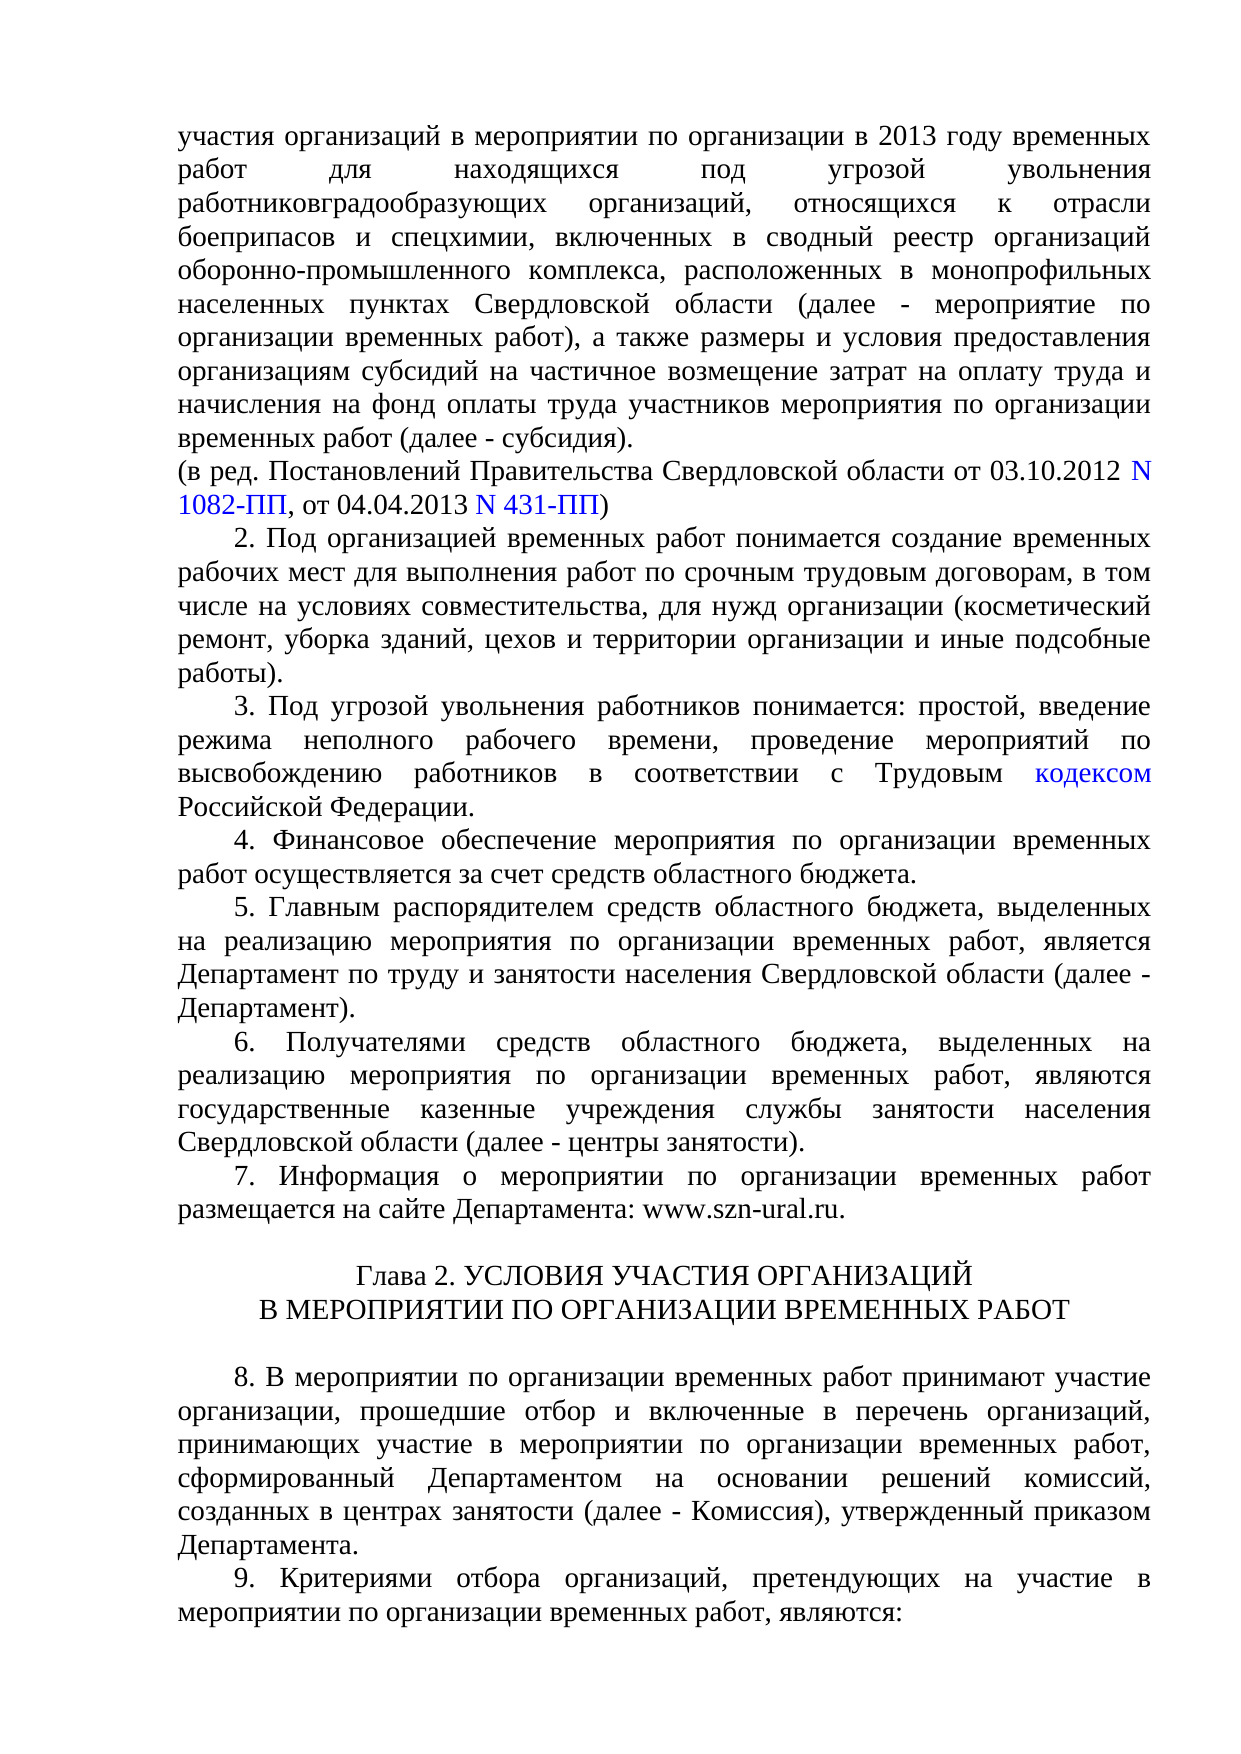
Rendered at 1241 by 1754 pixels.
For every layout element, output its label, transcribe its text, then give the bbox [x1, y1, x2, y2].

text 5. Главным распорядителем средств областного бюджета, выделенных на реализацию мероприятия по организации временных работ, является Департамент по труду и занятости населения Свердловской области (далее - Департамент). [177, 889, 1152, 1024]
text 7. Информация о мероприятии по организации временных работ размещается на сайте Департамента: www.szn-ural.ru. [177, 1158, 1152, 1225]
text 3. Под угрозой увольнения работников понимается: простой, введение режима неполного рабочего времени, проведение мероприятий по высвобождению работников в соответствии с Трудовым кодексом Российской Федерации. [177, 688, 1152, 822]
text Глава 2. УСЛОВИЯ УЧАСТИЯ ОРГАНИЗАЦИЙ [177, 1258, 1152, 1292]
text (в ред. Постановлений Правительства Свердловской области от 03.10.2012 N 1082-ПП, от 04.04.2013 N 431-ПП) [177, 453, 1152, 521]
text 9. Критериями отбора организаций, претендующих на участие в мероприятии по организации временных работ, являются: [177, 1560, 1152, 1627]
text 2. Под организацией временных работ понимается создание временных рабочих мест для выполнения работ по срочным трудовым договорам, в том числе на условиях совместительства, для нужд организации (косметический ремонт, уборка зданий, цехов и территории организации и иные подсобные работы). [177, 521, 1152, 688]
text 4. Финансовое обеспечение мероприятия по организации временных работ осуществляется за счет средств областного бюджета. [177, 822, 1152, 889]
text 6. Получателями средств областного бюджета, выделенных на реализацию мероприятия по организации временных работ, являются государственные казенные учреждения службы занятости населения Свердловской области (далее - центры занятости). [177, 1024, 1152, 1158]
text 8. В мероприятии по организации временных работ принимают участие организации, прошедшие отбор и включенные в перечень организаций, принимающих участие в мероприятии по организации временных работ, сформированный Департаментом на основании решений комиссий, созданных в центрах занятости (далее - Комиссия), утвержденный приказом Департамента. [177, 1359, 1152, 1560]
text В МЕРОПРИЯТИИ ПО ОРГАНИЗАЦИИ ВРЕМЕННЫХ РАБОТ [177, 1292, 1152, 1326]
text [177, 118, 1152, 453]
